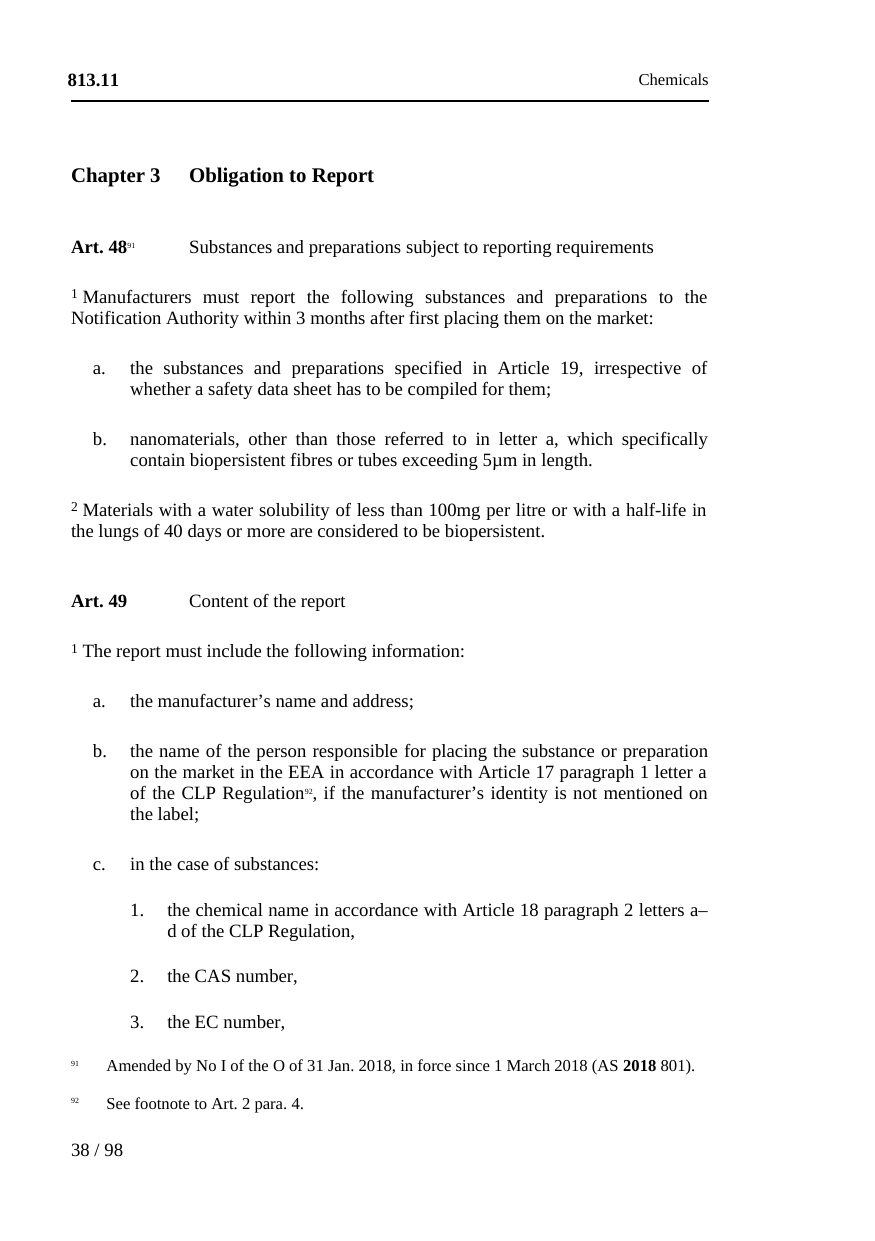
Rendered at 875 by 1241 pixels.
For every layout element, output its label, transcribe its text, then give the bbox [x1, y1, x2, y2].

text 1 Manufacturers must report the following substances and preparations to the Notification Authority within 3 months after first placing them on the market: [71, 287, 709, 329]
text 1 The report must include the following information: [71, 641, 709, 662]
text 3. the EC number, [130, 1012, 709, 1033]
subtitle Chapter 3 Obligation to Report [71, 166, 709, 187]
text 2 Materials with a water solubility of less than 100mg per litre or with a half-life in the lungs of 40 days or more are considered to be biopersistent. [71, 499, 709, 541]
text 1. the chemical name in accordance with Article 18 paragraph 2 letters a–d of the CLP Regulation, [130, 899, 709, 941]
text b. nanomaterials, other than those referred to in letter a, which specifically contain biopersistent fibres or tubes exceeding 5µm in length. [93, 429, 709, 470]
text c. in the case of substances: [93, 854, 709, 874]
subtitle Art. 48 Substances and preparations subject to reporting requirements [71, 237, 709, 258]
text a. the manufacturer’s name and address; [93, 691, 709, 712]
subtitle Art. 49 Content of the report [71, 591, 709, 612]
text b. the name of the person responsible for placing the substance or preparation on the market in the EEA in accordance with Article 17 paragraph 1 letter a of the CLP Regulation, if the manufacturer’s identity is not mentioned on the label; [93, 741, 709, 824]
text a. the substances and preparations specified in Article 19, irrespective of whether a safety data sheet has to be compiled for them; [93, 358, 709, 399]
text 2. the CAS number, [130, 966, 709, 987]
